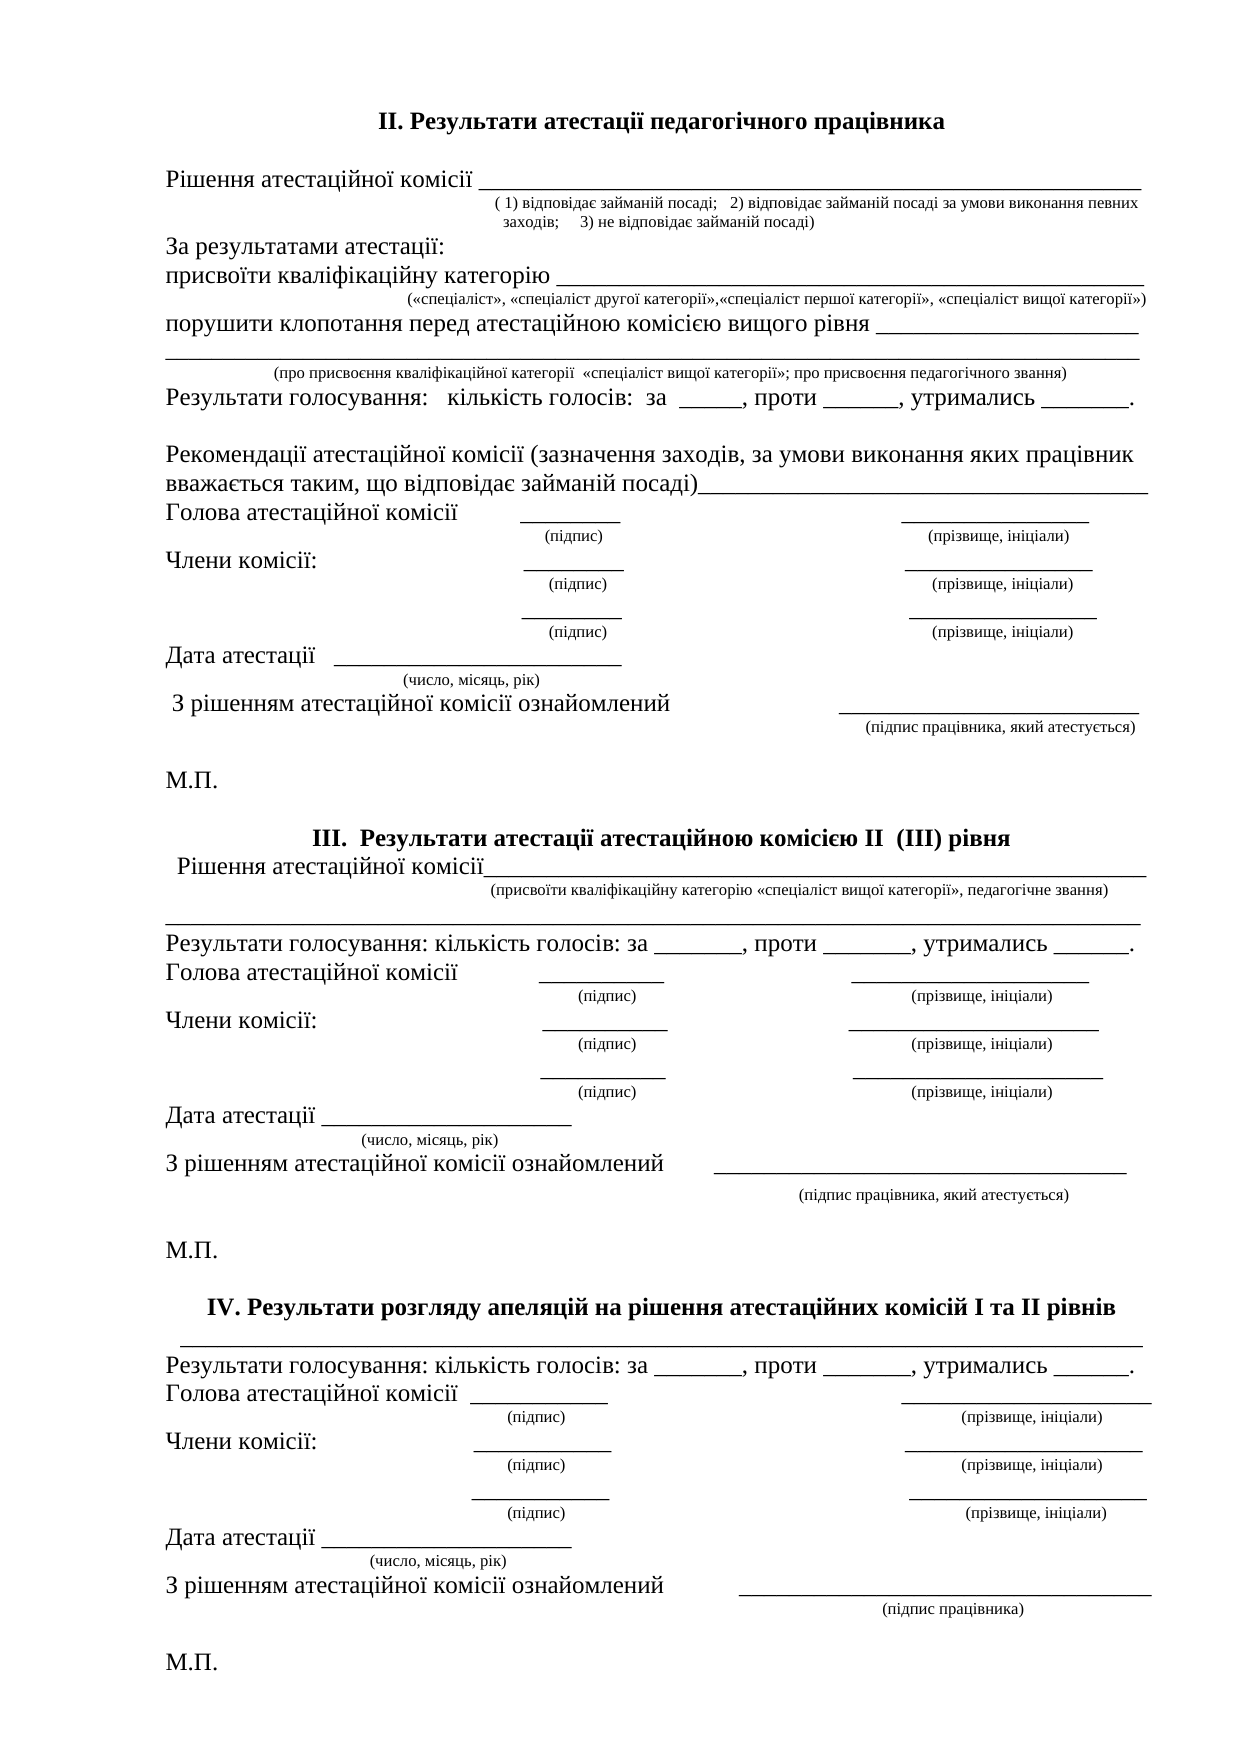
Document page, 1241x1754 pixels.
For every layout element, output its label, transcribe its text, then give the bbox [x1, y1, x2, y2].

text __________ ____________________ [165, 1053, 1157, 1081]
text (підпис) (прізвище, ініціали) [165, 986, 1157, 1005]
text (підпис) (прізвище, ініціали) [165, 573, 1157, 593]
text Дата атестації ____________________ [165, 1101, 1157, 1129]
text Члени комісії: ___________ ___________________ [165, 1426, 1157, 1455]
text ІІІ. Результати атестації атестаційною комісією ІІ (ІІІ) рівня Рішення атестаційної комісії_____________________________________________________ [165, 823, 1157, 880]
text (про присвоєння кваліфікаційної категорії «спеціаліст вищої категорії»; про присвоєння педагогічного звання) [165, 363, 1157, 382]
text З рішенням атестаційної комісії ознайомлений ________________________ [165, 688, 1157, 717]
text IV. Результати розгляду апеляцій на рішення атестаційних комісій І та ІІ рівнів _____________________________________________________________________________ [165, 1292, 1157, 1350]
text (підпис) (прізвище, ініціали) [165, 1407, 1157, 1426]
text Рекомендації атестаційної комісії (зазначення заходів, за умови виконання яких працівник [165, 439, 1157, 468]
text Голова атестаційної комісії ________ _______________ [165, 497, 1157, 526]
text Дата атестації ____________________ [165, 1522, 1157, 1551]
text (число, місяць, рік) [165, 669, 1157, 688]
text («спеціаліст», «спеціаліст другої категорії»,«спеціаліст першої категорії», «спеціаліст вищої категорії») [165, 288, 1157, 308]
text (підпис) (прізвище, ініціали) [165, 526, 1157, 545]
text (число, місяць, рік) [165, 1129, 1157, 1148]
text Голова атестаційної комісії ___________ ____________________ [165, 1378, 1157, 1407]
text З рішенням атестаційної комісії ознайомлений _________________________________ (підпис працівника) [165, 1570, 1157, 1647]
text II. Результати атестації педагогічного працівника [165, 106, 1157, 135]
text (підпис) (прізвище, ініціали) [165, 1455, 1157, 1474]
text За результатами атестації: [165, 231, 1157, 260]
text порушити клопотання перед атестаційною комісією вищого рівня _____________________ [165, 308, 1157, 336]
text М.П. [165, 765, 1157, 794]
text Дата атестації _______________________ [165, 641, 1157, 669]
text Результати голосування: кількість голосів: за _____, проти ______, утримались _______. [165, 382, 1157, 411]
text (підпис) (прізвище, ініціали) [165, 1503, 1157, 1522]
text присвоїти кваліфікаційну категорію _______________________________________________ [165, 260, 1157, 288]
text (присвоїти кваліфікаційну категорію «спеціаліст вищої категорії», педагогічне звання) [165, 880, 1157, 899]
text Голова атестаційної комісії __________ ___________________ [165, 957, 1157, 986]
text М.П. [165, 1235, 1157, 1263]
text ________ _______________ [165, 593, 1157, 621]
text З рішенням атестаційної комісії ознайомлений _________________________________ (підпис працівника, який атестується) [165, 1148, 1157, 1235]
text (число, місяць, рік) [165, 1551, 1157, 1570]
text М.П. [165, 1647, 1157, 1676]
text (підпис) (прізвище, ініціали) [165, 1033, 1157, 1053]
text (підпис) (прізвище, ініціали) [165, 1081, 1157, 1101]
text ___________ ___________________ [165, 1474, 1157, 1503]
text вважається таким, що відповідає займаній посаді)____________________________________ [165, 468, 1157, 497]
text ______________________________________________________________________________ [165, 899, 1157, 928]
text (підпис) (прізвище, ініціали) [165, 621, 1157, 641]
text Члени комісії: __________ ____________________ [165, 1005, 1157, 1033]
text Рішення атестаційної комісії _____________________________________________________ [165, 164, 1157, 193]
text ( 1) відповідає займаній посаді; 2) відповідає займаній посаді за умови виконання певних заходів; 3) не відповідає займаній посаді) [165, 193, 1157, 231]
text (підпис працівника, який атестується) [165, 717, 1157, 736]
text Результати голосування: кількість голосів: за _______, проти _______, утримались ______. [165, 928, 1157, 957]
text Результати голосування: кількість голосів: за _______, проти _______, утримались ______. [165, 1350, 1157, 1378]
text _____________________________________________________________________________________ [165, 336, 1157, 363]
text Члени комісії: ________ _______________ [165, 545, 1157, 573]
